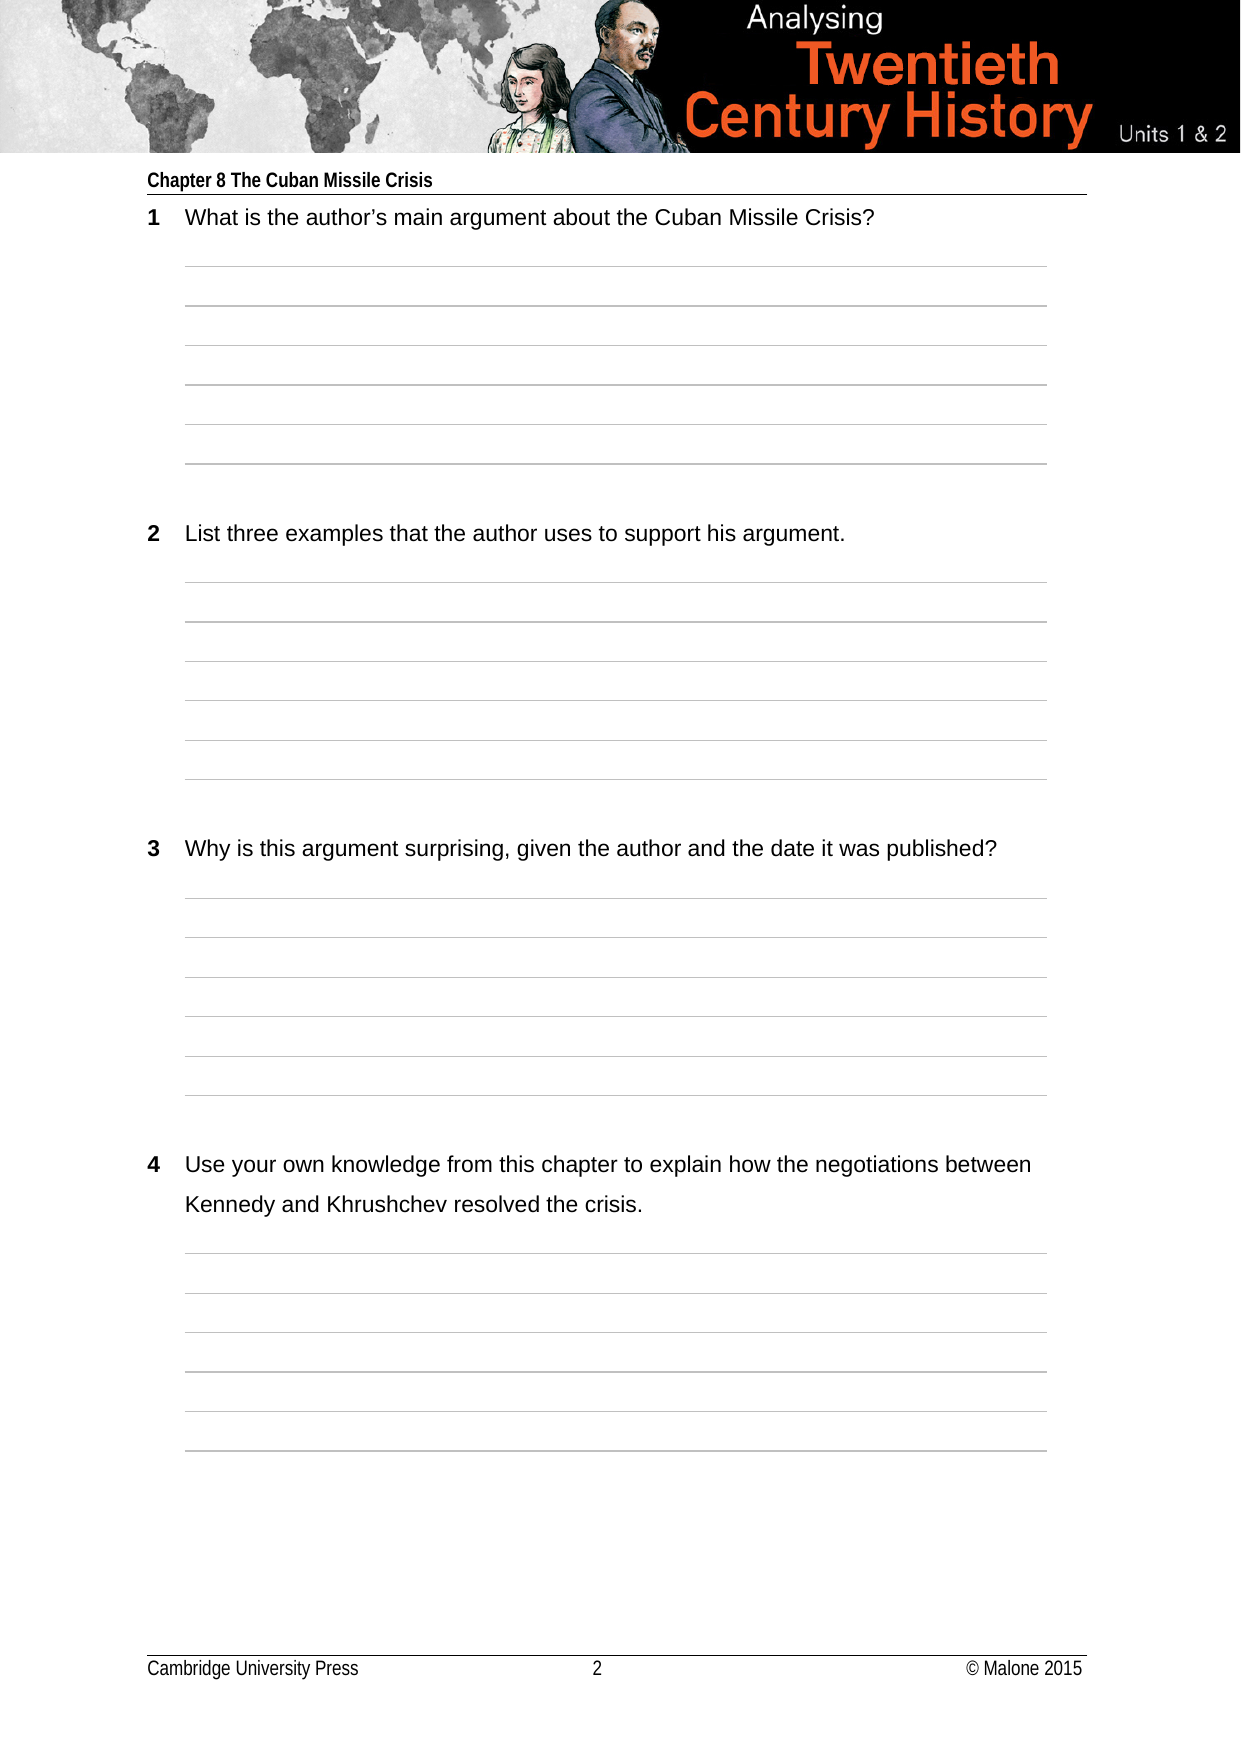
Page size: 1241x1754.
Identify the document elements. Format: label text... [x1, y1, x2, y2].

list Why is this argument surprising, given the author and the date it was published? [147, 835, 1087, 862]
list What is the author’s main argument about the Cuban Missile Crisis? [147, 204, 1087, 230]
list Use your own knowledge from this chapter to explain how the negotiations between Kennedy and Khrushchev resolved the crisis. [147, 1151, 1087, 1217]
picture [0, 0, 1241, 153]
list List three examples that the author uses to support his argument. [147, 519, 1087, 546]
